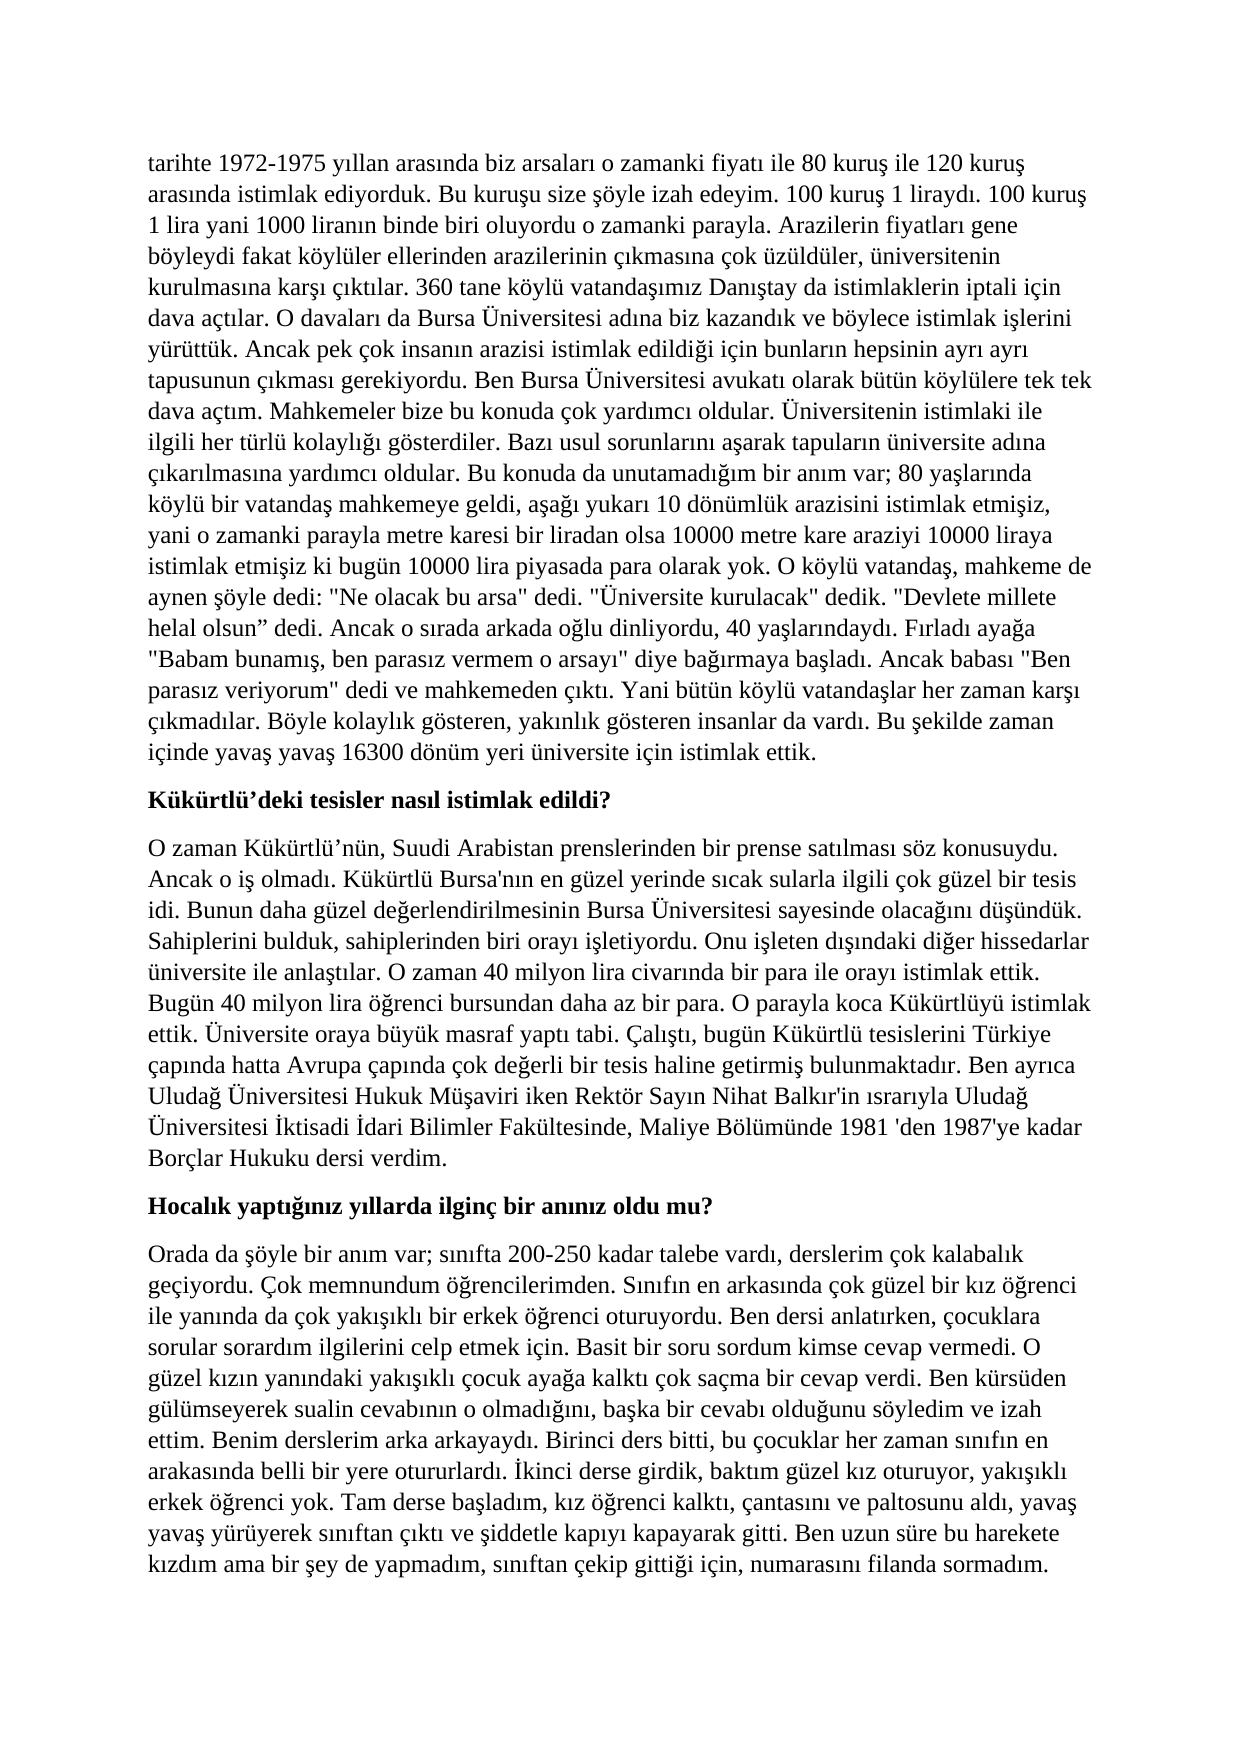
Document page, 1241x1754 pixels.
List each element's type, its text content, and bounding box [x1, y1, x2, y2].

text Kükürtlü’deki tesisler nasıl istimlak edildi? [148, 785, 1093, 814]
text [148, 1239, 1093, 1578]
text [148, 148, 1093, 766]
text O zaman Kükürtlü’nün, Suudi Arabistan prenslerinden bir prense satılması söz konusuydu. Ancak o iş olmadı. Kükürtlü Bursa'nın en güzel yerinde sıcak sularla ilgili çok güzel bir tesis idi. Bunun daha güzel değerlendirilmesinin Bursa Üniversitesi sayesinde olacağını düşündük. Sahiplerini bulduk, sahiplerinden biri orayı işletiyordu. Onu işleten dışındaki diğer hissedarlar üniversite ile anlaştılar. O zaman 40 milyon lira civarında bir para ile orayı istimlak ettik. Bugün 40 milyon lira öğrenci bursundan daha az bir para. O parayla koca Kükürtlüyü istimlak ettik. Üniversite oraya büyük masraf yaptı tabi. Çalıştı, bugün Kükürtlü tesislerini Türkiye çapında hatta Avrupa çapında çok değerli bir tesis haline getirmiş bulunmaktadır. Ben ayrıca Uludağ Üniversitesi Hukuk Müşaviri iken Rektör Sayın Nihat Balkır'in ısrarıyla Uludağ Üniversitesi İktisadi İdari Bilimler Fakültesinde, Maliye Bölümünde 1981 'den 1987'ye kadar Borçlar Hukuku dersi verdim. [148, 833, 1093, 1172]
text Hocalık yaptığınız yıllarda ilginç bir anınız oldu mu? [148, 1191, 1093, 1220]
